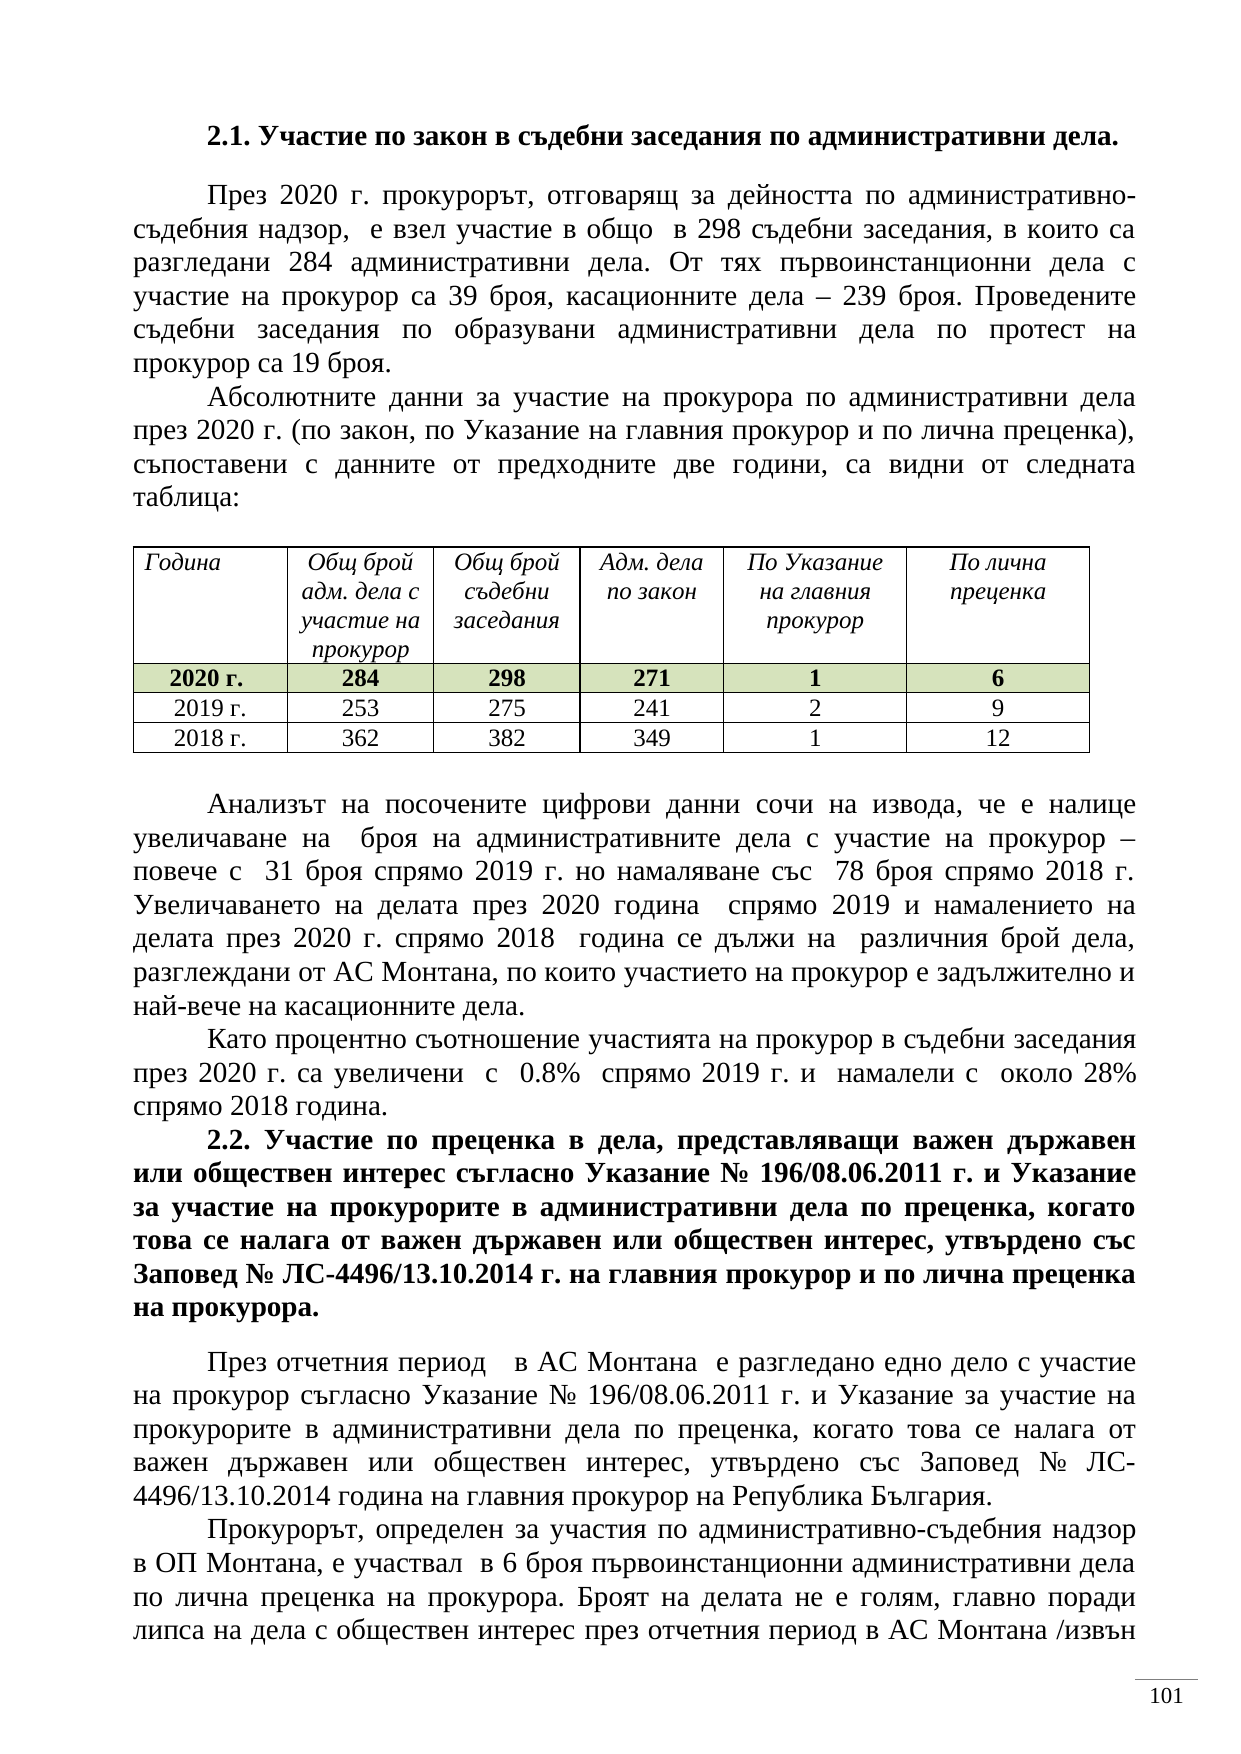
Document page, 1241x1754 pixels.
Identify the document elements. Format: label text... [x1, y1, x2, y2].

text Като процентно съотношение участията на прокурор в съдебни заседания през 2020 г. са увеличени с 0.8% спрямо 2019 г. и намалели с около 28% спрямо 2018 година. [133, 1021, 1137, 1122]
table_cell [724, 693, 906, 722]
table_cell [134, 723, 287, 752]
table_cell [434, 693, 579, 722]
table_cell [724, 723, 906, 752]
text 2.2. Участие по преценка в дела, представляващи важен държавен или обществен интерес съгласно Указание № 196/08.06.2011 г. и Указание за участие на прокурорите в административни дела по преценка, когато това се налага от важен държавен или обществен интерес, утвърдено със Заповед № ЛС-4496/13.10.2014 г. на главния прокурор и по лична преценка на прокурора. [133, 1122, 1137, 1323]
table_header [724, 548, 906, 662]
text През отчетния период в АС Монтана е разгледано едно дело с участие на прокурор съгласно Указание № 196/08.06.2011 г. и Указание за участие на прокурорите в административни дела по преценка, когато това се налага от важен държавен или обществен интерес, утвърдено със Заповед № ЛС-4496/13.10.2014 година на главния прокурор на Република България. [133, 1344, 1137, 1512]
text 2.1. Участие по закон в съдебни заседания по административни дела. [133, 118, 1137, 152]
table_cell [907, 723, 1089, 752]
text Абсолютните данни за участие на прокурора по административни дела през 2020 г. (по закон, по Указание на главния прокурор и по лична преценка), съпоставени с данните от предходните две години, са видни от следната таблица: [133, 379, 1137, 513]
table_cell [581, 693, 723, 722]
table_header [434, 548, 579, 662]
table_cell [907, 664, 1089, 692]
text През 2020 г. прокурорът, отговарящ за дейността по административно-съдебния надзор, е взел участие в общо в 298 съдебни заседания, в които са разгледани 284 административни дела. От тях първоинстанционни дела с участие на прокурор са 39 броя, касационните дела – 239 броя. Проведените съдебни заседания по образувани административни дела по протест на прокурор са 19 броя. [133, 177, 1137, 379]
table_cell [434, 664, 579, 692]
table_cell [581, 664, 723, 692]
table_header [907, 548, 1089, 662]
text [133, 1512, 1137, 1646]
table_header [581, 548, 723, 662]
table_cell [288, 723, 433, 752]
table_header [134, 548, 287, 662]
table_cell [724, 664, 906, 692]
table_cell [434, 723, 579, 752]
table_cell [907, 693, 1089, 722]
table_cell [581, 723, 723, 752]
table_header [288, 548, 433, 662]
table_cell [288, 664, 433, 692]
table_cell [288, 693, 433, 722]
text Анализът на посочените цифрови данни сочи на извода, че е налице увеличаване на броя на административните дела с участие на прокурор – повече с 31 броя спрямо 2019 г. но намаляване със 78 броя спрямо 2018 г. Увеличаването на делата през 2020 година спрямо 2019 и намалението на делата през 2020 г. спрямо 2018 година се дължи на различния брой дела, разглеждани от АС Монтана, по които участието на прокурор е задължително и най-вече на касационните дела. [133, 786, 1137, 1021]
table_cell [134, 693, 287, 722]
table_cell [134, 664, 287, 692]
